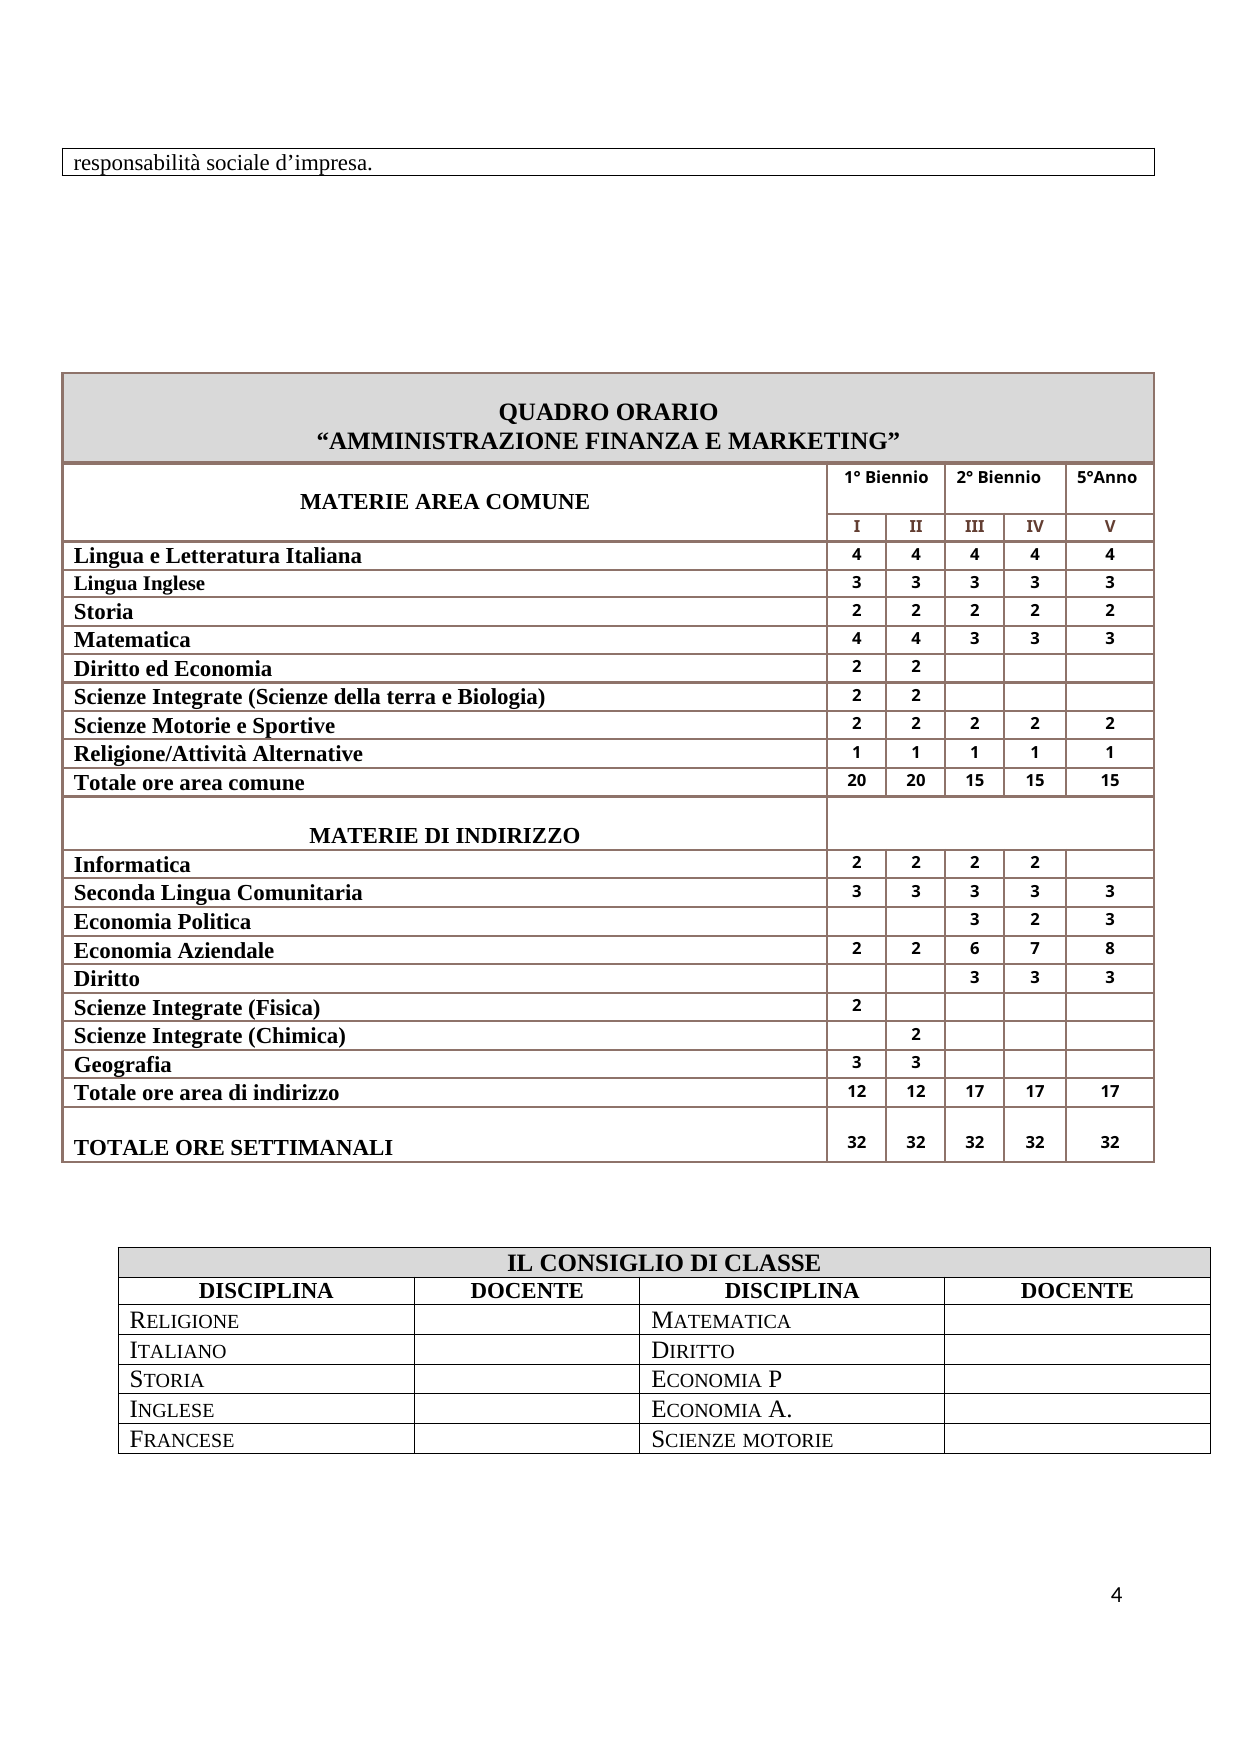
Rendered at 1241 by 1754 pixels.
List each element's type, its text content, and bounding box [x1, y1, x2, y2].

table_cell 1 [946, 740, 1003, 767]
table_cell [1067, 1051, 1153, 1077]
table_cell 4 [828, 543, 885, 569]
table_cell 4 [887, 543, 944, 569]
table_cell Francese [119, 1424, 414, 1453]
table_cell Italiano [119, 1335, 414, 1363]
table_cell [415, 1424, 639, 1453]
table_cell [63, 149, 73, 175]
table_cell [887, 994, 944, 1020]
table_cell 2° Biennio [946, 465, 1065, 512]
table_cell 4 [887, 627, 944, 653]
table_cell 12 [828, 1079, 885, 1106]
table_cell 17 [1067, 1079, 1153, 1106]
table_cell DISCIPLINA [640, 1278, 944, 1304]
table_cell [946, 1051, 1003, 1077]
table_cell DOCENTE [945, 1278, 1210, 1304]
table_cell 3 [887, 571, 944, 596]
table_cell 3 [946, 879, 1003, 906]
table_cell Matematica [640, 1305, 944, 1334]
table_cell 2 [1005, 851, 1065, 877]
table_cell 1° Biennio [828, 465, 944, 512]
table_cell 2 [887, 598, 944, 624]
table_header QUADRO ORARIO “AMMINISTRAZIONE FINANZA E MARKETING” [64, 374, 1153, 461]
table_cell [945, 1305, 1210, 1334]
table_cell 2 [887, 937, 944, 963]
table_cell Geografia [64, 1051, 826, 1077]
table_cell [946, 994, 1003, 1020]
table_cell [1005, 994, 1065, 1020]
table_cell Scienze Integrate (Fisica) [64, 994, 826, 1020]
table_cell 2 [887, 851, 944, 877]
table_cell [887, 965, 944, 992]
table_cell [828, 798, 1153, 849]
table_cell [887, 908, 944, 935]
table_cell [946, 684, 1003, 710]
table_cell Scienze motorie [640, 1424, 944, 1453]
table_cell Lingua e Letteratura Italiana [64, 543, 826, 569]
table_cell Economia Aziendale [64, 937, 826, 963]
table_cell 12 [887, 1079, 944, 1106]
table_cell 3 [828, 571, 885, 596]
table_cell 2 [828, 712, 885, 738]
table_cell 1 [1005, 740, 1065, 767]
table_cell [1067, 994, 1153, 1020]
table_cell 17 [1005, 1079, 1065, 1106]
table_cell 17 [946, 1079, 1003, 1106]
table_cell TOTALE ORE SETTIMANALI [64, 1108, 826, 1161]
table_cell 2 [828, 684, 885, 710]
table_cell 20 [887, 769, 944, 795]
table_cell [415, 1394, 639, 1423]
table_cell Totale ore area comune [64, 769, 826, 795]
table_cell Economia Politica [64, 908, 826, 935]
table_cell 4 [946, 543, 1003, 569]
table_cell Economia A. [640, 1394, 944, 1423]
table_cell 1 [887, 740, 944, 767]
table_cell [1005, 1051, 1065, 1077]
table_cell 3 [1067, 908, 1153, 935]
table_cell 3 [946, 908, 1003, 935]
table_cell V [1067, 515, 1153, 540]
table_cell 3 [1005, 627, 1065, 653]
table_cell 3 [828, 1051, 885, 1077]
table_cell [1005, 684, 1065, 710]
table_cell 32 [1067, 1108, 1153, 1161]
table_cell MATERIE AREA COMUNE [64, 465, 826, 540]
table_cell 4 [1067, 543, 1153, 569]
table_cell 5°Anno [1067, 465, 1153, 512]
table_cell [946, 655, 1003, 681]
table_cell [1067, 655, 1153, 681]
table_cell 2 [828, 994, 885, 1020]
table_cell [945, 1335, 1210, 1363]
table_cell Diritto [640, 1335, 944, 1363]
table_cell 3 [1067, 571, 1153, 596]
table_cell 2 [887, 655, 944, 681]
table_cell [415, 1365, 639, 1393]
table_cell 1 [828, 740, 885, 767]
table_header IL CONSIGLIO DI CLASSE [119, 1248, 1210, 1277]
table_cell 4 [1005, 543, 1065, 569]
table_cell [1067, 684, 1153, 710]
table_cell 3 [1067, 965, 1153, 992]
table_cell IV [1005, 515, 1065, 540]
table_cell III [946, 515, 1003, 540]
table_cell Religione/Attività Alternative [64, 740, 826, 767]
table_cell 2 [828, 937, 885, 963]
table_cell Religione [119, 1305, 414, 1334]
table_cell 3 [828, 879, 885, 906]
table_cell DOCENTE [415, 1278, 639, 1304]
table_cell [415, 1335, 639, 1363]
table_cell Inglese [119, 1394, 414, 1423]
table_cell 3 [1067, 627, 1153, 653]
table_cell 7 [1005, 937, 1065, 963]
table_cell 2 [1005, 598, 1065, 624]
table_cell 2 [887, 712, 944, 738]
table_cell 3 [946, 571, 1003, 596]
table_cell 15 [1067, 769, 1153, 795]
table_cell 2 [946, 851, 1003, 877]
table_cell 32 [1005, 1108, 1065, 1161]
table_cell 3 [1005, 965, 1065, 992]
table_cell 20 [828, 769, 885, 795]
table_cell Scienze Motorie e Sportive [64, 712, 826, 738]
table_cell [828, 1022, 885, 1049]
table_cell 15 [1005, 769, 1065, 795]
table_cell 3 [887, 1051, 944, 1077]
table_cell 3 [946, 627, 1003, 653]
table_cell [1005, 1022, 1065, 1049]
table_cell II [887, 515, 944, 540]
table_cell 1 [1067, 740, 1153, 767]
table_cell [1067, 1022, 1153, 1049]
table_cell 2 [828, 598, 885, 624]
table_cell [946, 1022, 1003, 1049]
table_cell 32 [828, 1108, 885, 1161]
table_cell 2 [828, 851, 885, 877]
table_cell [945, 1394, 1210, 1423]
table_cell Seconda Lingua Comunitaria [64, 879, 826, 906]
table_cell 3 [946, 965, 1003, 992]
table_cell Totale ore area di indirizzo [64, 1079, 826, 1106]
table_cell 3 [1067, 879, 1153, 906]
table_cell Matematica [64, 627, 826, 653]
table_cell [945, 1424, 1210, 1453]
table_cell Diritto ed Economia [64, 655, 826, 681]
table_cell 2 [1005, 712, 1065, 738]
table_cell Storia [119, 1365, 414, 1393]
table_cell DISCIPLINA [119, 1278, 414, 1304]
table_cell Lingua Inglese [64, 571, 826, 596]
table_cell 3 [887, 879, 944, 906]
table_cell [1067, 851, 1153, 877]
table_cell [415, 1305, 639, 1334]
table_cell [945, 1365, 1210, 1393]
table_cell MATERIE DI INDIRIZZO [64, 798, 826, 849]
table_cell 2 [1005, 908, 1065, 935]
table_cell 32 [946, 1108, 1003, 1161]
table_cell 2 [946, 598, 1003, 624]
table_cell 15 [946, 769, 1003, 795]
table_cell 3 [1005, 879, 1065, 906]
table_cell Informatica [64, 851, 826, 877]
table_cell Scienze Integrate (Scienze della terra e Biologia) [64, 684, 826, 710]
table_cell Storia [64, 598, 826, 624]
table_cell 2 [1067, 598, 1153, 624]
table_cell 3 [1005, 571, 1065, 596]
table_cell 4 [828, 627, 885, 653]
table_cell [1005, 655, 1065, 681]
table_cell [828, 965, 885, 992]
table_cell 2 [887, 1022, 944, 1049]
table_cell [828, 908, 885, 935]
table_cell Economia P [640, 1365, 944, 1393]
table_cell I [828, 515, 885, 540]
table_cell 2 [1067, 712, 1153, 738]
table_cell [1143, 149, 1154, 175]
table_cell Diritto [64, 965, 826, 992]
table_cell Scienze Integrate (Chimica) [64, 1022, 826, 1049]
table_cell 2 [946, 712, 1003, 738]
table_cell 8 [1067, 937, 1153, 963]
table_cell 32 [887, 1108, 944, 1161]
table_cell 2 [828, 655, 885, 681]
table_cell 6 [946, 937, 1003, 963]
table_cell 2 [887, 684, 944, 710]
